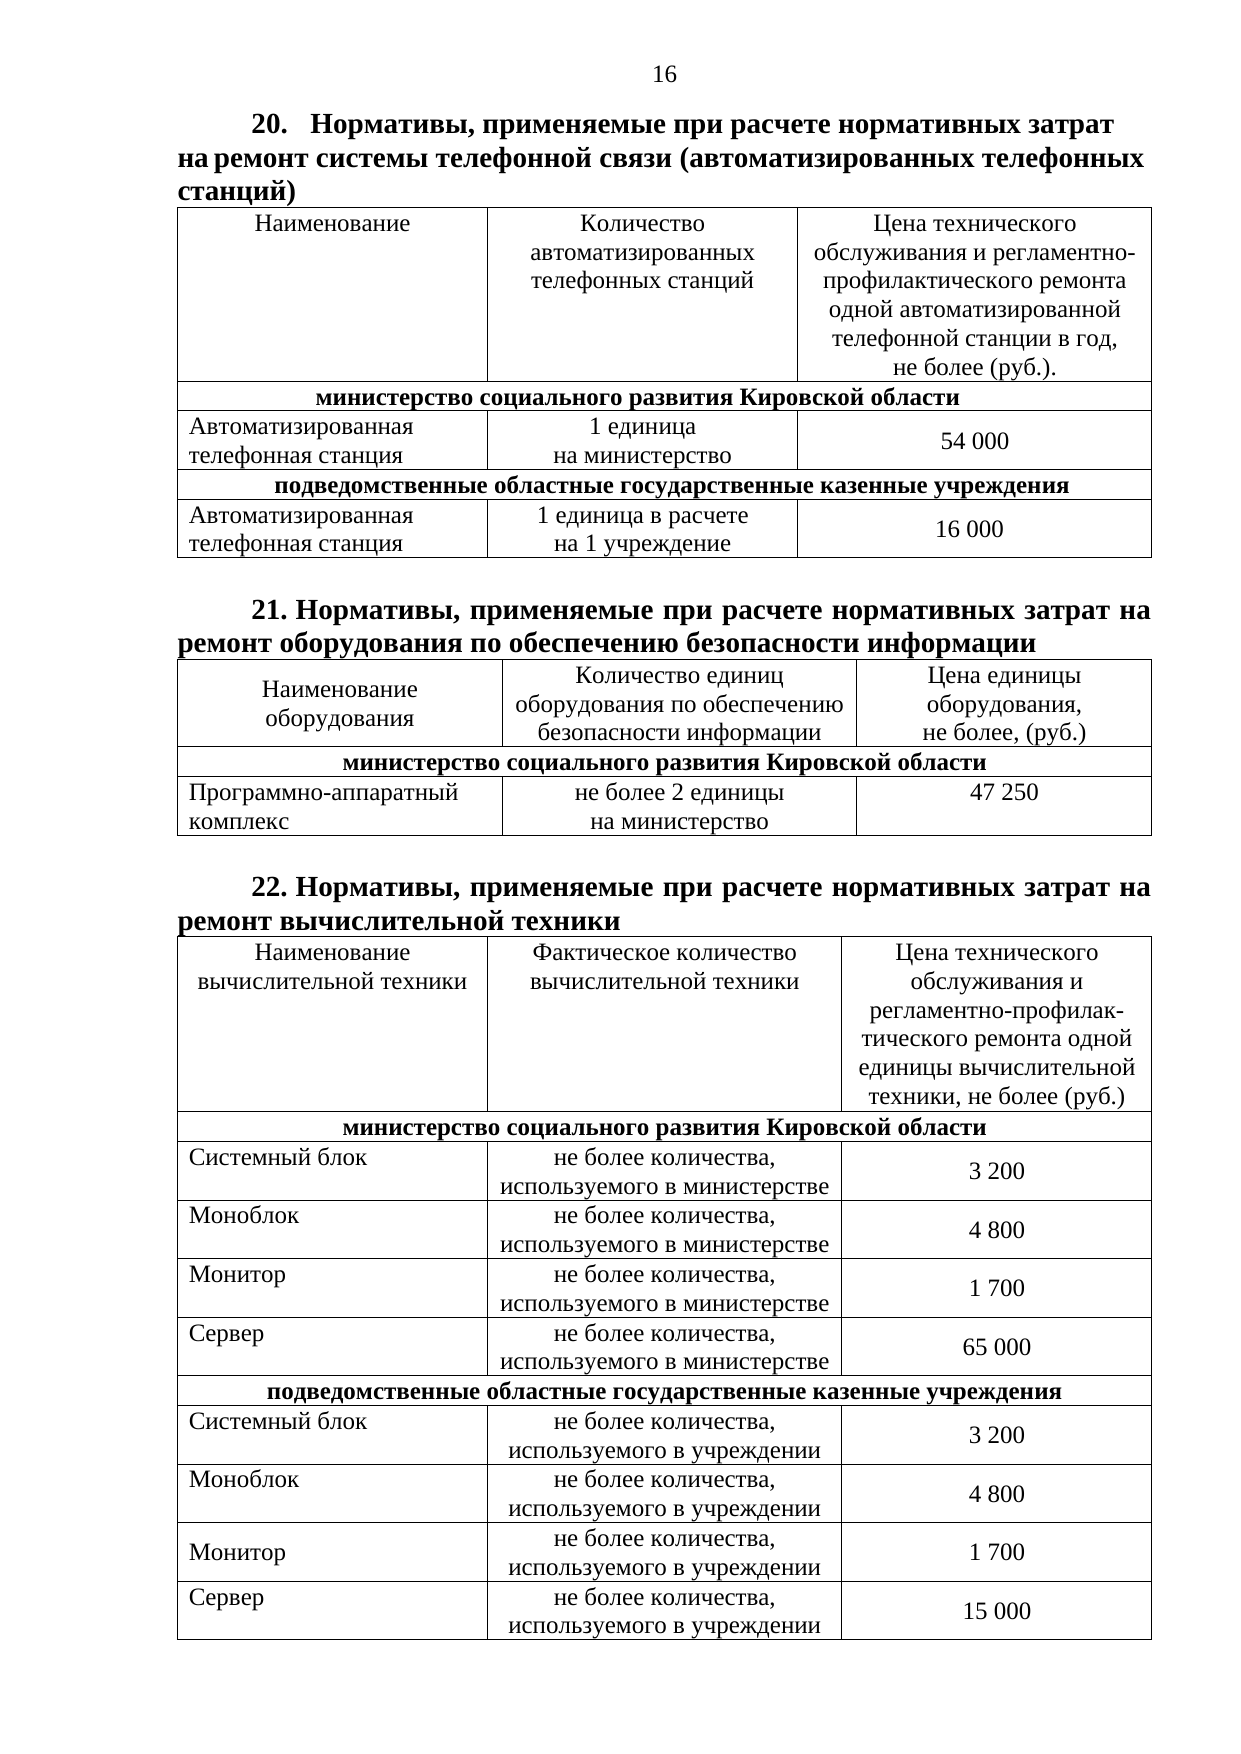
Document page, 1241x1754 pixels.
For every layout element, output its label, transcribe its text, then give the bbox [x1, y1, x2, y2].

table_cell 65 000 [842, 1318, 1151, 1375]
table_cell Сервер [178, 1318, 487, 1375]
table_header Цена технического обслуживания и регламентно-профилактического ремонта одной автоматизированной телефонной станции в год, не более (руб.). [798, 208, 1151, 381]
table_cell Сервер [178, 1582, 487, 1639]
table_header Наименование вычислительной техники [178, 937, 487, 1111]
table_cell 16 000 [798, 500, 1151, 557]
table_header Наименование [178, 208, 487, 381]
table_header Наименование оборудования [178, 660, 502, 746]
table_cell не более количества, используемого в министерстве [488, 1142, 841, 1199]
table_cell 3 200 [842, 1406, 1151, 1463]
table_header Фактическое количество вычислительной техники [488, 937, 841, 1111]
table_cell Монитор [178, 1523, 487, 1581]
table_cell министерство социального развития Кировской области [178, 747, 1151, 776]
table_cell не более количества, используемого в министерстве [488, 1201, 841, 1258]
table_cell Системный блок [178, 1406, 487, 1463]
table_cell министерство социального развития Кировской области [178, 1112, 1151, 1141]
table_cell 4 800 [842, 1465, 1151, 1522]
table_cell 47 250 [857, 777, 1151, 834]
table_cell не более количества, используемого в учреждении [488, 1406, 841, 1463]
table_cell Монитор [178, 1259, 487, 1317]
list Нормативы, применяемые при расчете нормативных затрат на ремонт вычислительной техники [177, 869, 1152, 936]
table_cell не более количества, используемого в учреждении [488, 1465, 841, 1522]
table_cell 1 единица в расчете на 1 учреждение [488, 500, 797, 557]
table_cell не более количества, используемого в министерстве [488, 1259, 841, 1317]
table_cell Моноблок [178, 1465, 487, 1522]
table_cell не более количества, используемого в министерстве [488, 1318, 841, 1375]
table_cell 1 700 [842, 1259, 1151, 1317]
table_header Количество единиц оборудования по обеспечению безопасности информации [503, 660, 856, 746]
table_header Цена технического обслуживания и регламентно-профилак-тического ремонта одной единицы вычислительной техники, не более (руб.) [842, 937, 1151, 1111]
table_cell Автоматизированная телефонная станция [178, 500, 487, 557]
table_cell Программно-аппаратный комплекс [178, 777, 502, 834]
table_cell 1 700 [842, 1523, 1151, 1581]
table_cell 15 000 [842, 1582, 1151, 1639]
table_cell Моноблок [178, 1201, 487, 1258]
table_cell 54 000 [798, 411, 1151, 469]
table_header Цена единицы оборудования, не более, (руб.) [857, 660, 1151, 746]
table_cell не более количества, используемого в учреждении [488, 1523, 841, 1581]
list Нормативы, применяемые при расчете нормативных затрат на ремонт оборудования по обеспечению безопасности информации [177, 592, 1152, 659]
table_cell 1 единица на министерство [488, 411, 797, 469]
table_cell Автоматизированная телефонная станция [178, 411, 487, 469]
table_header Количество автоматизированных телефонных станций [488, 208, 797, 381]
table_cell 3 200 [842, 1142, 1151, 1199]
table_cell не более количества, используемого в учреждении [488, 1582, 841, 1639]
table_cell не более 2 единицы на министерство [503, 777, 856, 834]
table_cell министерство социального развития Кировской области [178, 382, 1151, 410]
list Нормативы, применяемые при расчете нормативных затрат на ремонт системы телефонной связи (автоматизированных телефонных станций) [177, 106, 1152, 207]
table_cell Системный блок [178, 1142, 487, 1199]
table_cell подведомственные областные государственные казенные учреждения [178, 1376, 1151, 1405]
table_cell подведомственные областные государственные казенные учреждения [178, 470, 1151, 499]
table_cell 4 800 [842, 1201, 1151, 1258]
